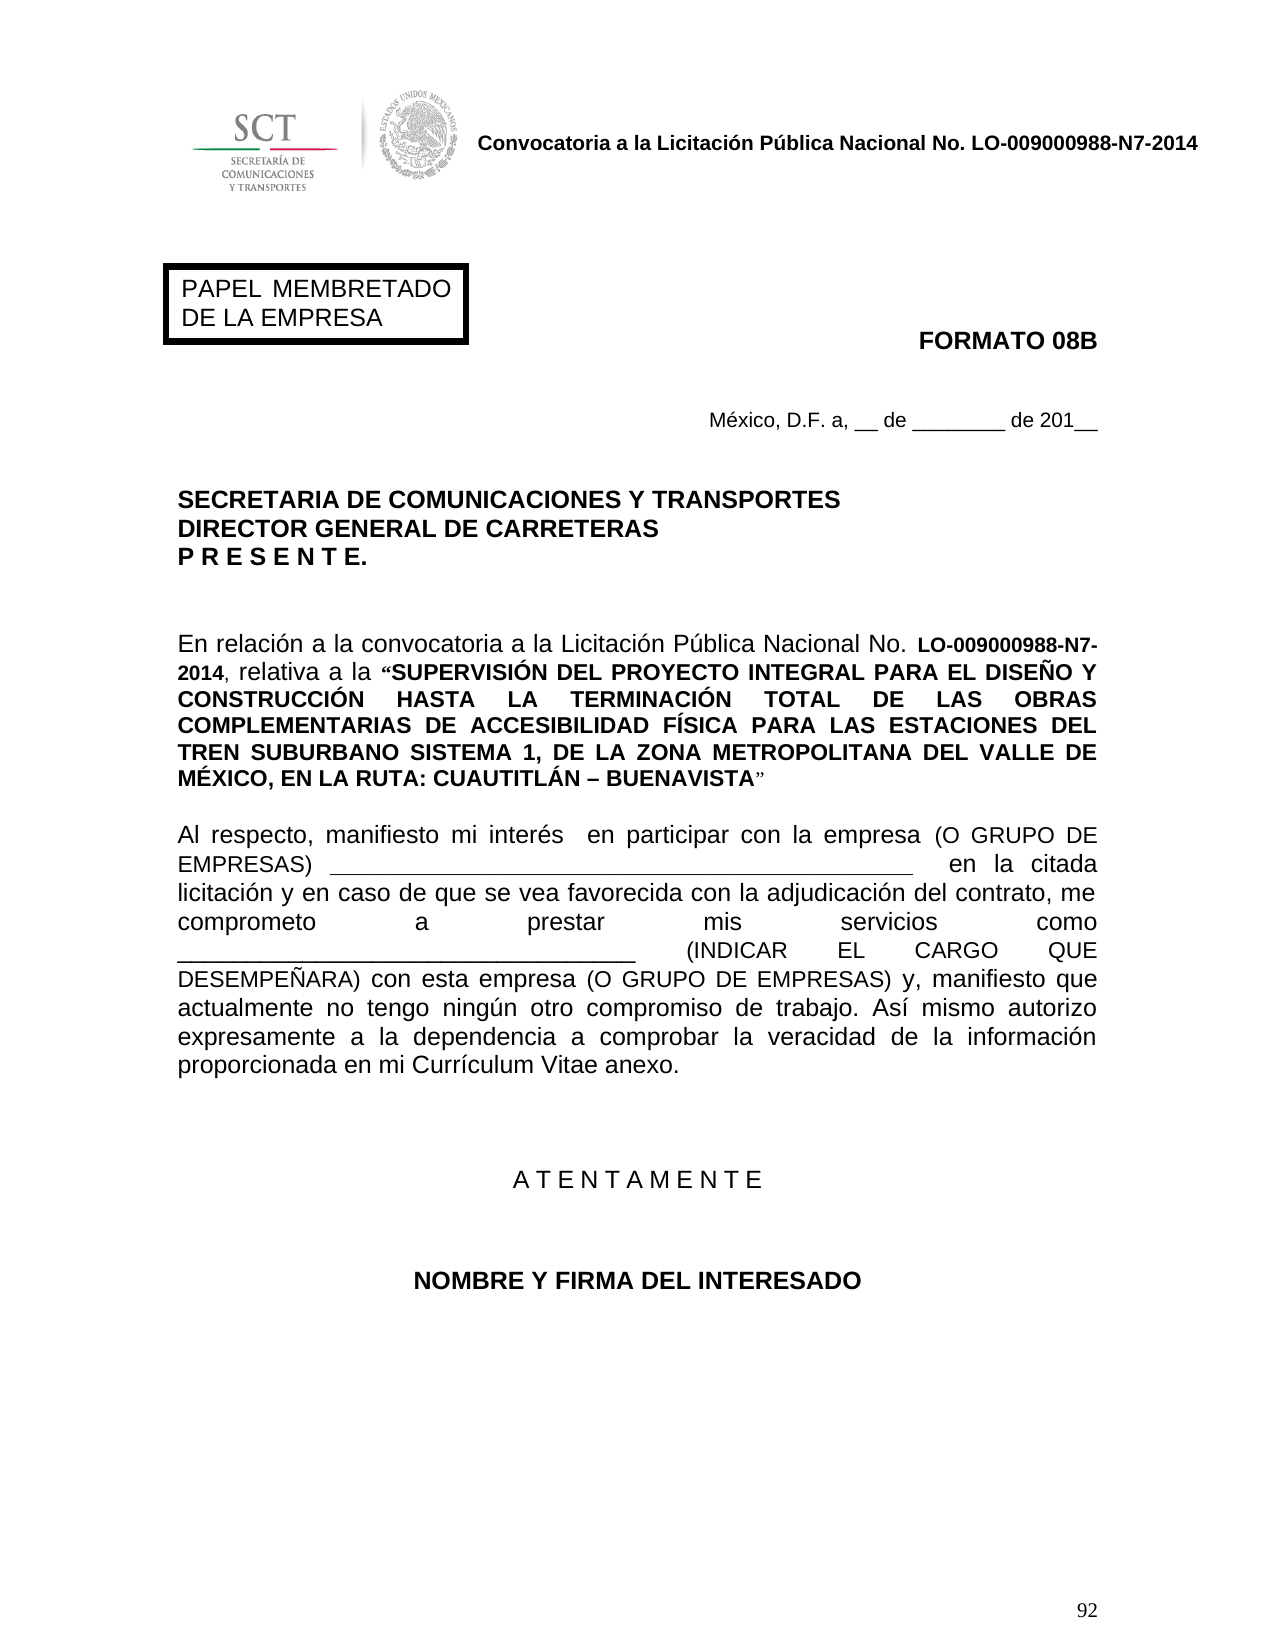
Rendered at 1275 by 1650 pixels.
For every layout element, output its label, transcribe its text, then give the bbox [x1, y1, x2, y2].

text FORMATO 08B [177, 326, 1098, 354]
text En relación a la convocatoria a la Licitación Pública Nacional No. LO-009000988-N7-2014, relativa a la “SUPERVISIÓN DEL PROYECTO INTEGRAL PARA EL DISEÑO Y CONSTRUCCIÓN HASTA LA TERMINACIÓN TOTAL DE LAS OBRAS COMPLEMENTARIAS DE ACCESIBILIDAD FÍSICA PARA LAS ESTACIONES DEL TREN SUBURBANO SISTEMA 1, DE LA ZONA METROPOLITANA DEL VALLE DE MÉXICO, EN LA RUTA: CUAUTITLÁN – BUENAVISTA” [177, 629, 1098, 792]
text México, D.F. a, __ de ________ de 201__ [177, 408, 1098, 432]
text NOMBRE Y FIRMA DEL INTERESADO [177, 1266, 1098, 1295]
text P R E S E N T E. [177, 542, 1098, 571]
text DIRECTOR GENERAL DE CARRETERAS [177, 514, 1098, 542]
text SECRETARIA DE COMUNICACIONES Y TRANSPORTES [177, 485, 1098, 514]
text A T E N T A M E N T E [177, 1165, 1098, 1194]
text Al respecto, manifiesto mi interés en participar con la empresa (O GRUPO DE EMPRESAS) __________________________________________ en la citada licitación y en caso de que se vea favorecida con la adjudicación del contrato, me comprometo a prestar mis servicios como _________________________________ (INDICAR EL CARGO QUE DESEMPEÑARA) con esta empresa (O GRUPO DE EMPRESAS) y, manifiesto que actualmente no tengo ningún otro compromiso de trabajo. Así mismo autorizo expresamente a la dependencia a comprobar la veracidad de la información proporcionada en mi Currículum Vitae anexo. [177, 820, 1098, 1079]
picture [177, 75, 463, 196]
